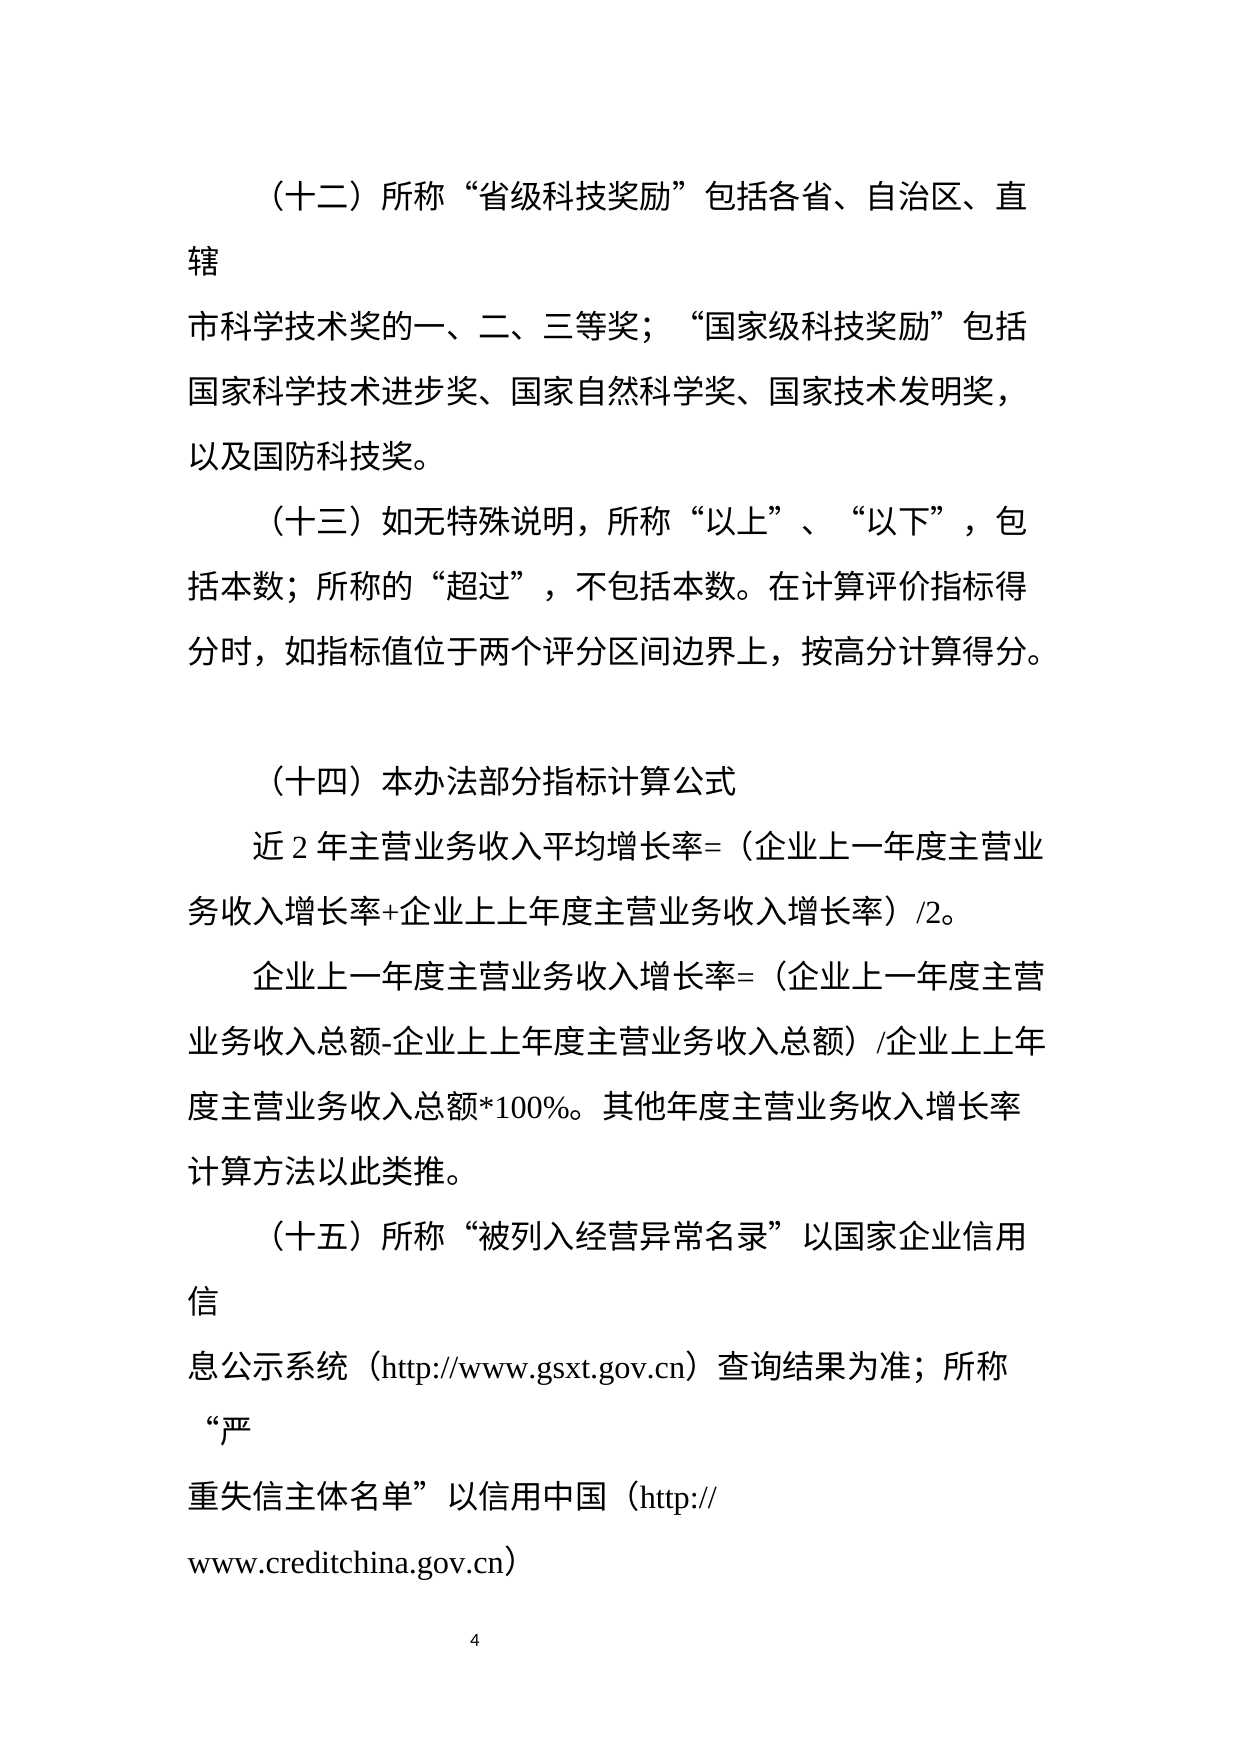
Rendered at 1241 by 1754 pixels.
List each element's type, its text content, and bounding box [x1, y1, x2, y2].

text （十四）本办法部分指标计算公式 [187, 747, 1053, 812]
text （十三）如无特殊说明，所称“以上”、“以下”，包括本数；所称的“超过”，不包括本数。在计算评价指标得分时，如指标值位于两个评分区间边界上，按高分计算得分。 [187, 487, 1053, 747]
text 重失信主体名单”以信用中国（http://www.creditchina.gov.cn） [187, 1462, 1053, 1592]
text 企业上一年度主营业务收入增长率=（企业上一年度主营业务收入总额-企业上上年度主营业务收入总额）/企业上上年度主营业务收入总额*100%。其他年度主营业务收入增长率计算方法以此类推。 [187, 942, 1053, 1202]
text 息公示系统（http://www.gsxt.gov.cn）查询结果为准；所称“严 [187, 1332, 1053, 1462]
text （十五）所称“被列入经营异常名录”以国家企业信用信 [187, 1202, 1053, 1332]
text 近 2 年主营业务收入平均增长率=（企业上一年度主营业务收入增长率+企业上上年度主营业务收入增长率）/2。 [187, 812, 1053, 942]
text 市科学技术奖的一、二、三等奖；“国家级科技奖励”包括国家科学技术进步奖、国家自然科学奖、国家技术发明奖，以及国防科技奖。 [187, 292, 1053, 487]
text （十二）所称“省级科技奖励”包括各省、自治区、直辖 [187, 162, 1053, 292]
